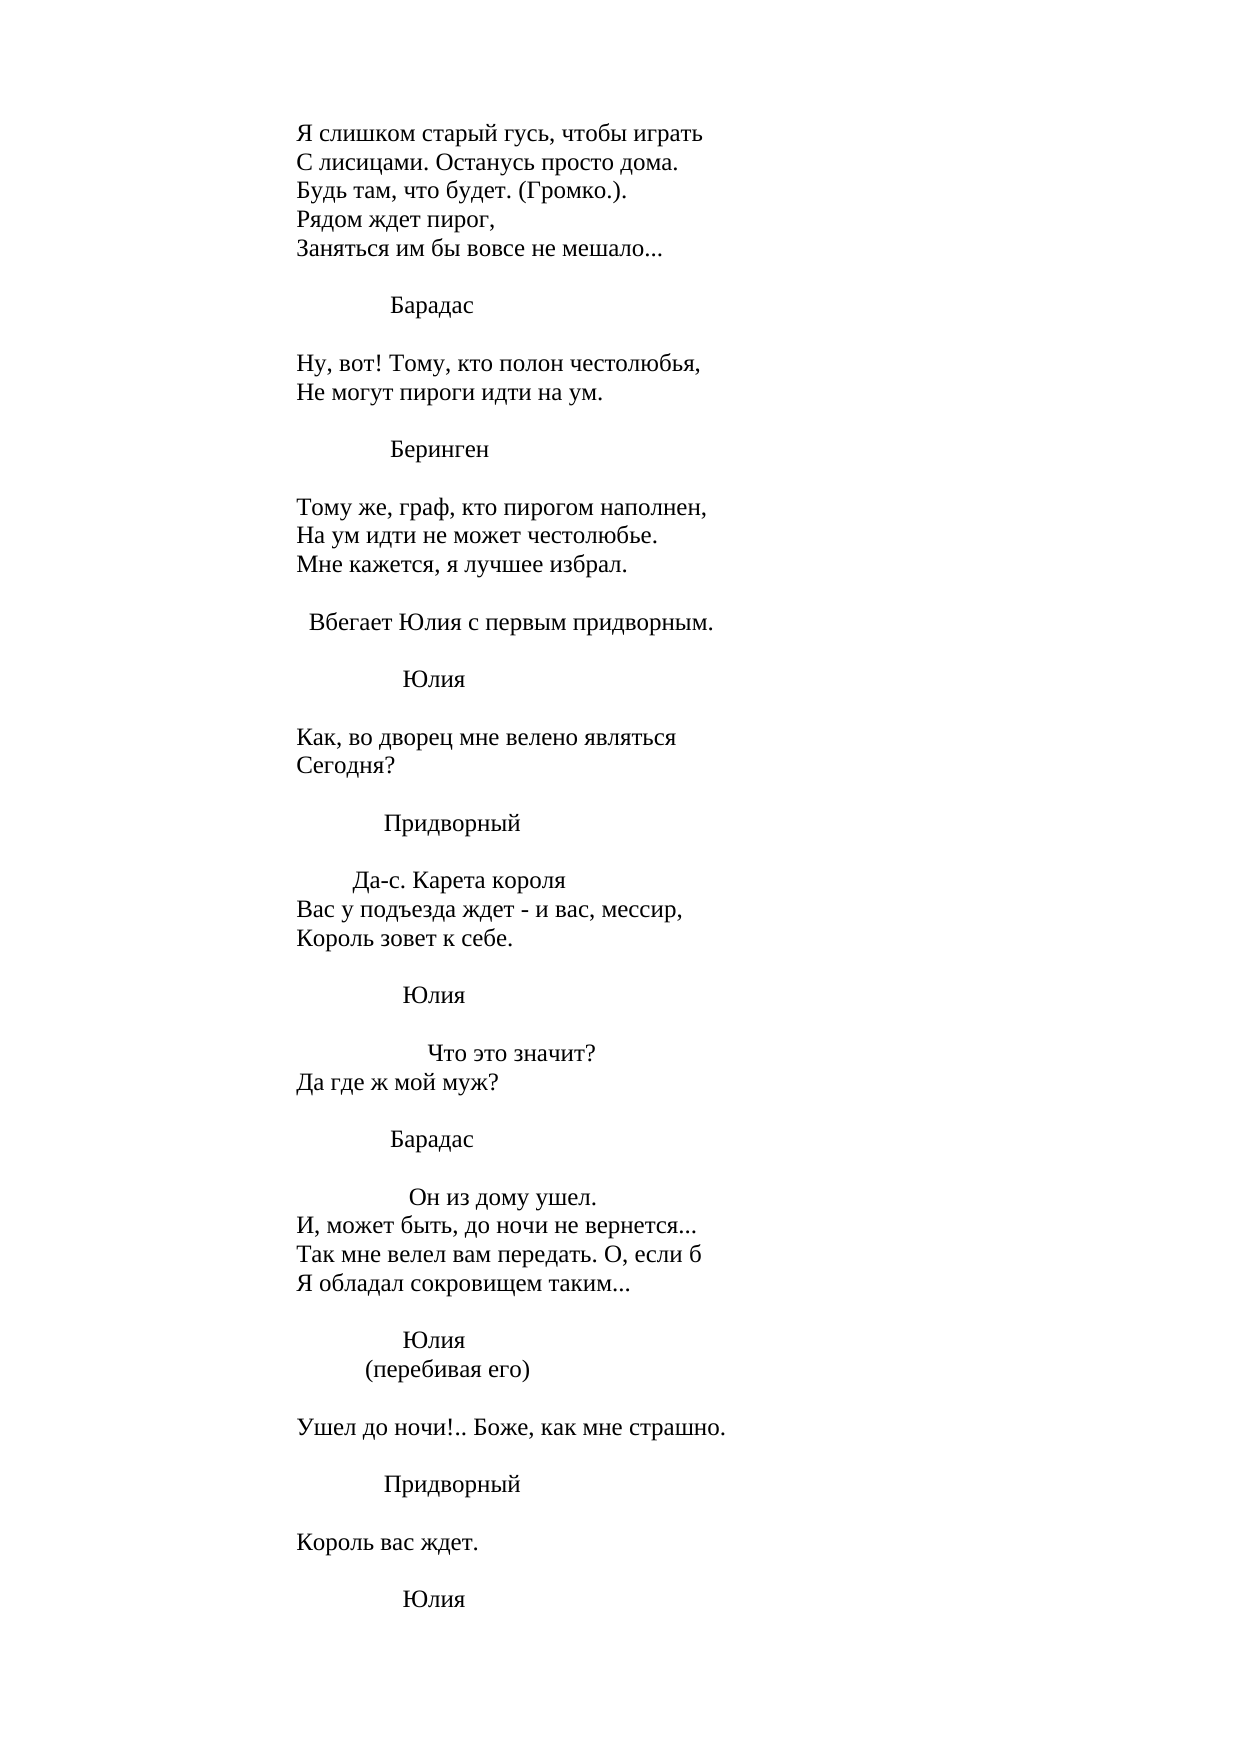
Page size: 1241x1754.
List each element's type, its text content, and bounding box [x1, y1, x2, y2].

text Так мне велел вам передать. О, если б [177, 1239, 1152, 1268]
text Вас у подъезда ждет - и вас, мессир, [177, 894, 1152, 923]
text Придворный [177, 808, 1152, 837]
text Что это значит? [177, 1038, 1152, 1067]
text С лисицами. Останусь просто дома. [177, 147, 1152, 176]
text Мне кажется, я лучшее избрал. [177, 549, 1152, 578]
text Будь там, что будет. (Громко.). [177, 176, 1152, 204]
text Как, во дворец мне велено являться [177, 722, 1152, 751]
text Ну, вот! Тому, кто полон честолюбья, [177, 348, 1152, 377]
text Не могут пироги идти на ум. [177, 377, 1152, 406]
text Юлия [177, 664, 1152, 693]
text (перебивая его) [177, 1354, 1152, 1383]
text Он из дому ушел. [177, 1182, 1152, 1211]
text Вбегает Юлия с первым придворным. [177, 607, 1152, 636]
text На ум идти не может честолюбье. [177, 521, 1152, 549]
text Юлия [177, 981, 1152, 1009]
text Придворный [177, 1469, 1152, 1498]
text Юлия [177, 1584, 1152, 1613]
text Заняться им бы вовсе не мешало... [177, 233, 1152, 262]
text Да-с. Карета короля [177, 866, 1152, 894]
text Тому же, граф, кто пирогом наполнен, [177, 492, 1152, 521]
text Король вас ждет. [177, 1527, 1152, 1556]
text Юлия [177, 1326, 1152, 1354]
text Да где ж мой муж? [177, 1067, 1152, 1096]
text Я слишком старый гусь, чтобы играть [177, 118, 1152, 147]
text Я обладал сокровищем таким... [177, 1268, 1152, 1297]
text Беринген [177, 434, 1152, 463]
text Барадас [177, 291, 1152, 319]
text Сегодня? [177, 751, 1152, 779]
text Ушел до ночи!.. Боже, как мне страшно. [177, 1412, 1152, 1441]
text Король зовет к себе. [177, 923, 1152, 952]
text Барадас [177, 1124, 1152, 1153]
text Рядом ждет пирог, [177, 204, 1152, 233]
text И, может быть, до ночи не вернется... [177, 1211, 1152, 1239]
